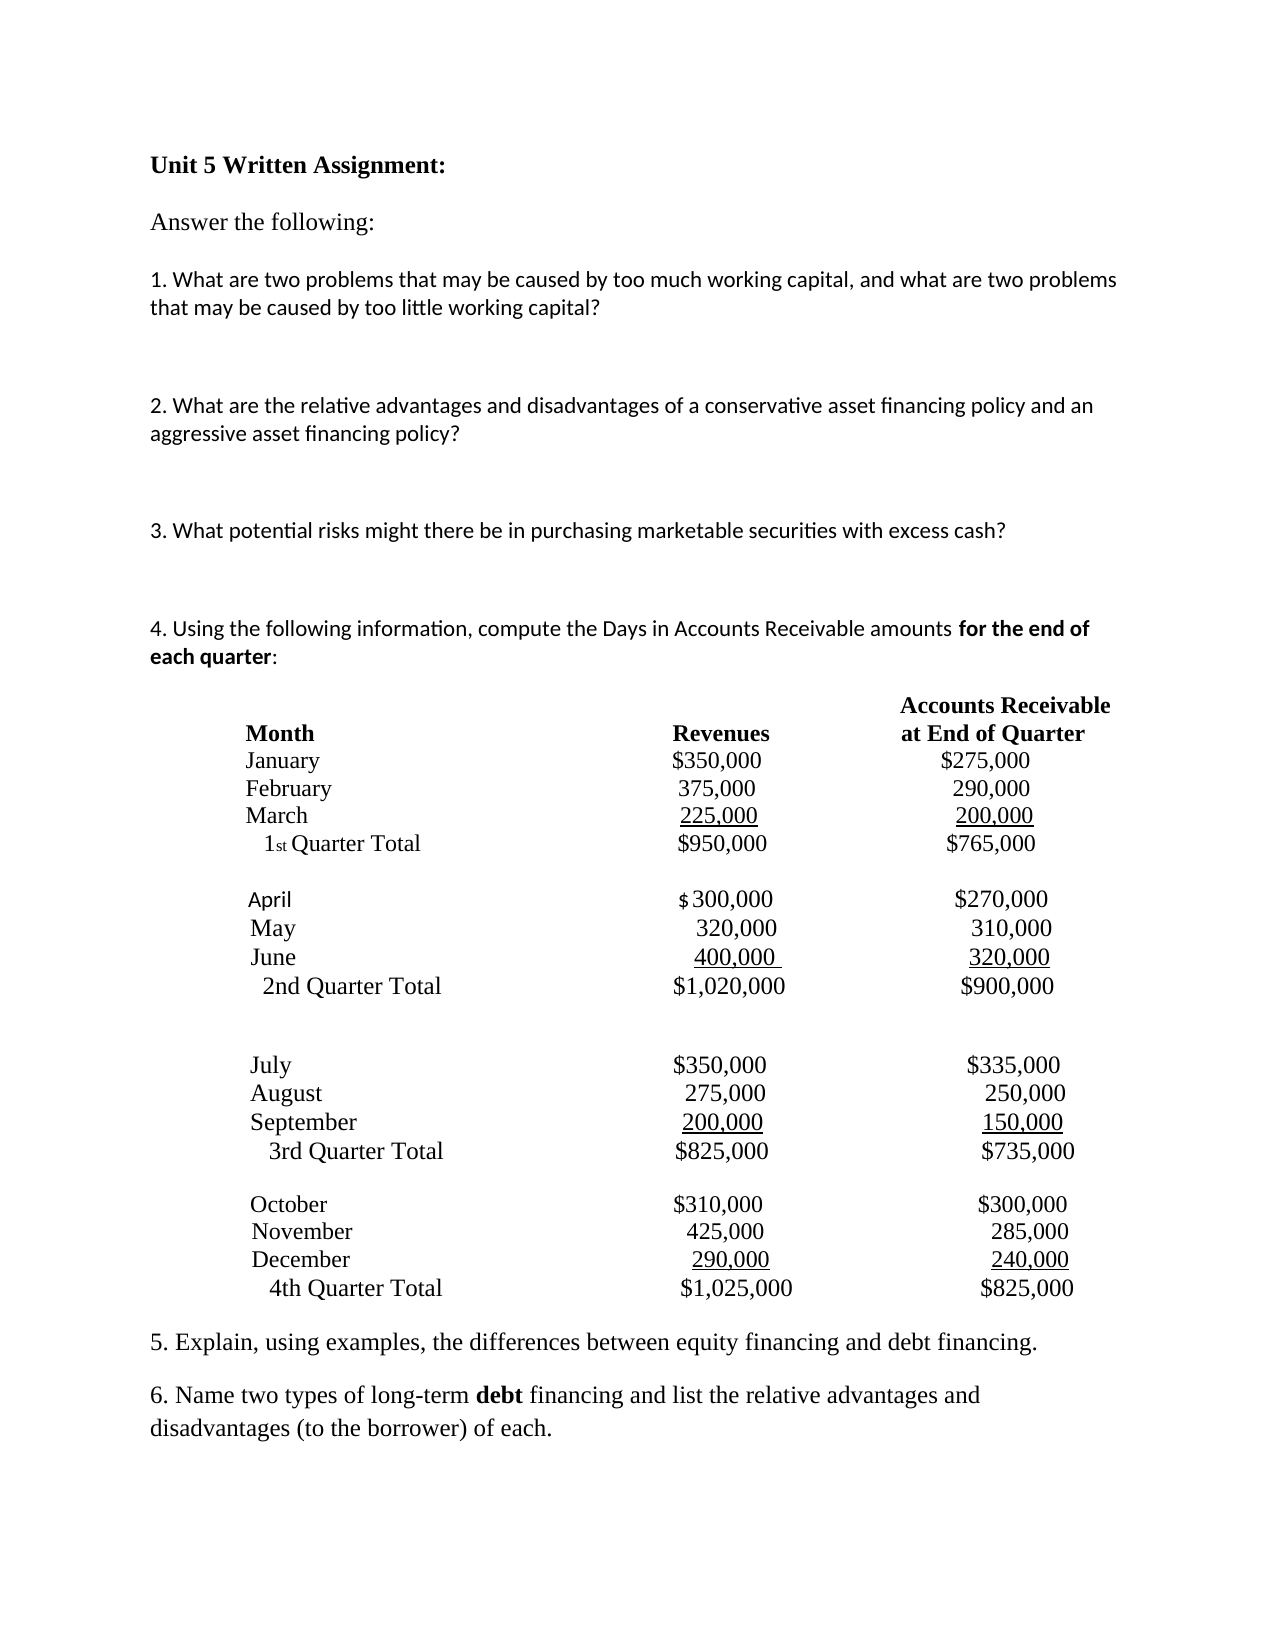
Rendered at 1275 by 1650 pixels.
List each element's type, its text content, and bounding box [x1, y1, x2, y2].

text 1. What are two problems that may be caused by too much working capital, and what are two problems that may be caused by too little working capital? [150, 265, 1125, 321]
text 2nd Quarter Total $1,020,000 $900,000 [150, 971, 1125, 999]
text Answer the following: [150, 207, 1125, 236]
text 4. Using the following information, compute the Days in Accounts Receivable amounts for the end of each quarter: [150, 614, 1125, 670]
text 3rd Quarter Total $825,000 $735,000 [150, 1136, 1125, 1165]
text June 400,000 320,000 [150, 942, 1125, 971]
text 4th Quarter Total $1,025,000 $825,000 [150, 1273, 1125, 1301]
text May 320,000 310,000 [150, 913, 1125, 942]
text August 275,000 250,000 [150, 1078, 1125, 1107]
text Accounts Receivable [150, 691, 1125, 719]
text July $350,000 $335,000 [150, 1050, 1125, 1078]
text November 425,000 285,000 [150, 1217, 1125, 1245]
text 6. Name two types of long-term debt financing and list the relative advantages and disadvantages (to the borrower) of each. [150, 1380, 1125, 1442]
text February 375,000 290,000 [150, 774, 1125, 801]
text September 200,000 150,000 [150, 1107, 1125, 1136]
text Month Revenues at End of Quarter [150, 719, 1125, 746]
text December 290,000 240,000 [150, 1245, 1125, 1273]
text Unit 5 Written Assignment: [150, 150, 1125, 179]
text 1st Quarter Total $950,000 $765,000 [150, 829, 1125, 857]
text October $310,000 $300,000 [150, 1190, 1125, 1217]
text April $300,000 $270,000 [150, 884, 1125, 913]
text January $350,000 $275,000 [150, 746, 1125, 774]
text 3. What potential risks might there be in purchasing marketable securities with excess cash? [150, 516, 1125, 544]
text 2. What are the relative advantages and disadvantages of a conservative asset financing policy and an aggressive asset financing policy? [150, 391, 1125, 447]
text 5. Explain, using examples, the differences between equity financing and debt financing. [150, 1327, 1125, 1355]
text March 225,000 200,000 [150, 801, 1125, 829]
